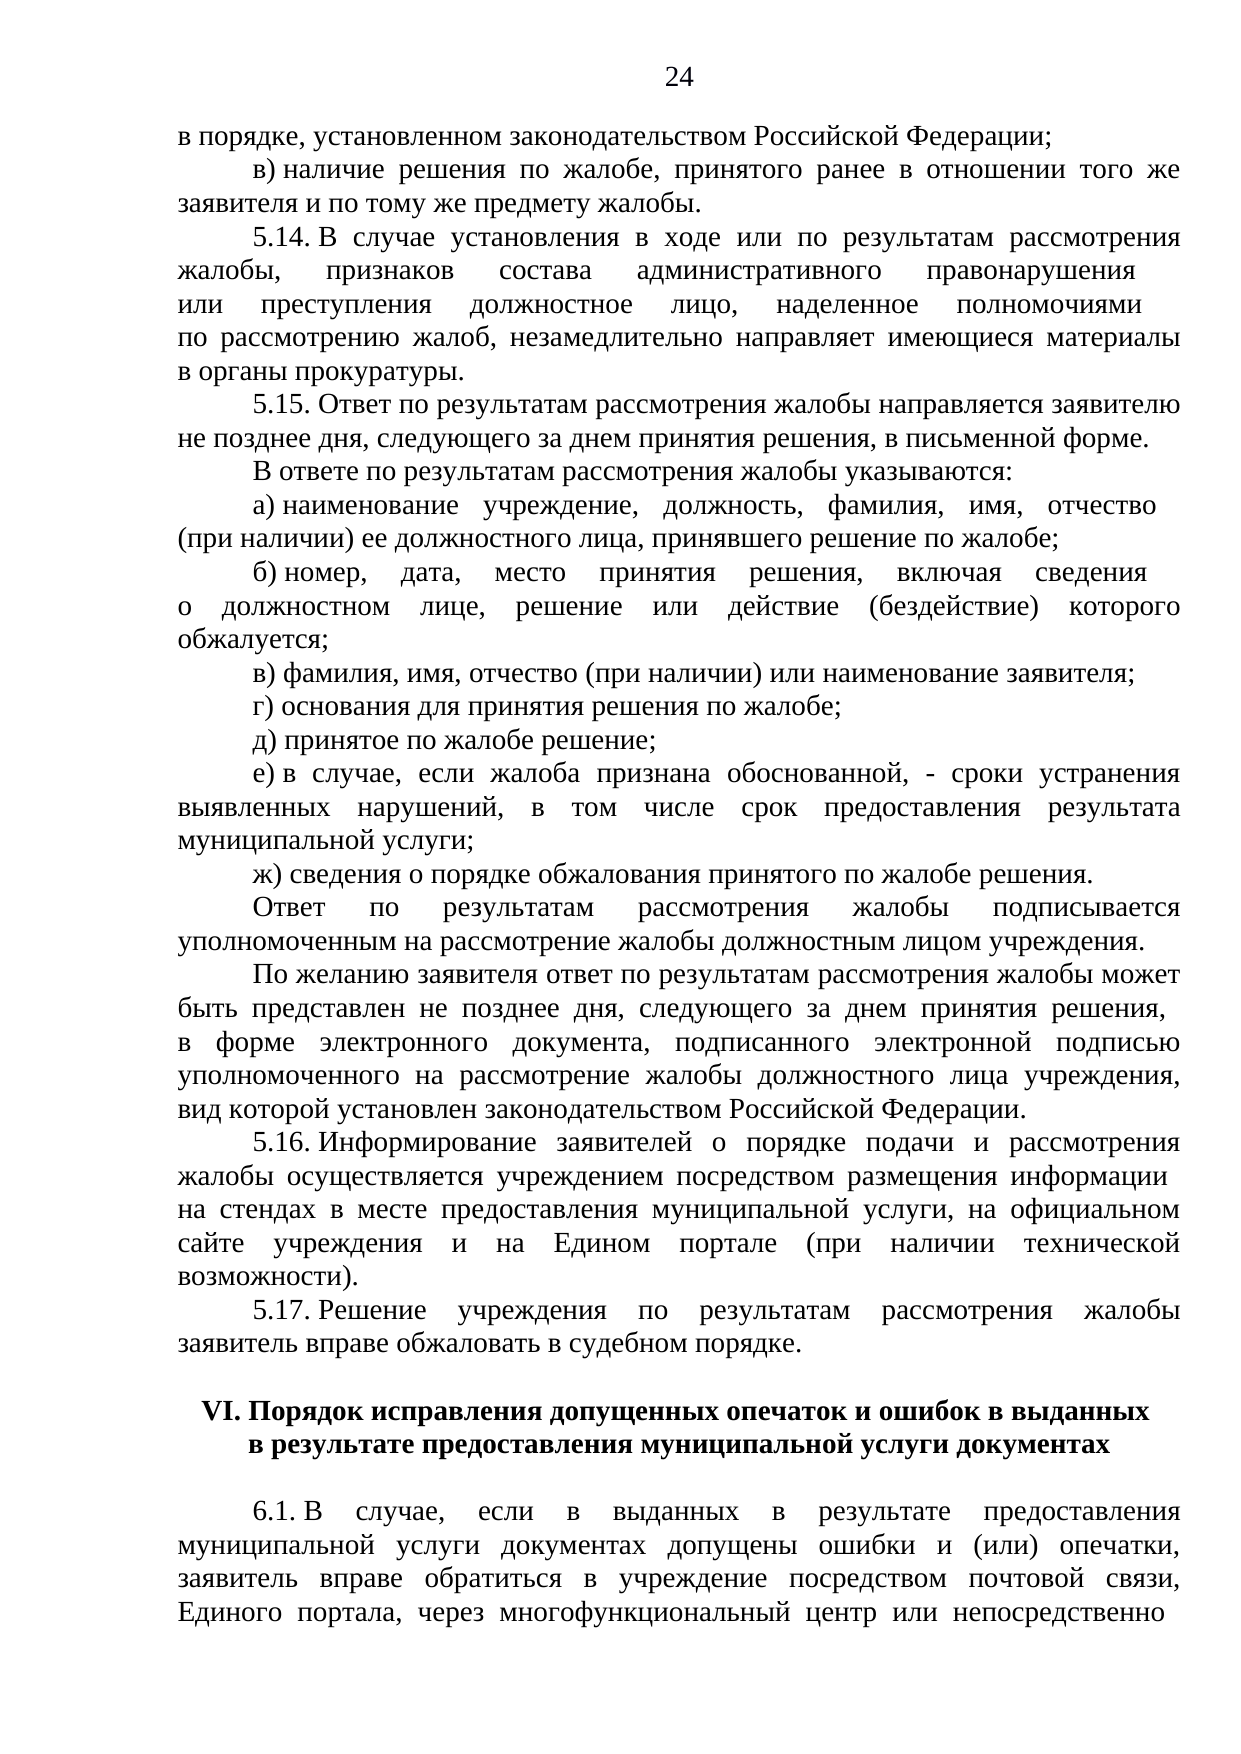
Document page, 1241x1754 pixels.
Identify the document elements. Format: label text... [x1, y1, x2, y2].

text в) наличие решения по жалобе, принятого ранее в отношении того же заявителя и по тому же предмету жалобы. [177, 152, 1181, 219]
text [177, 1493, 1181, 1627]
text В ответе по результатам рассмотрения жалобы указываются: [177, 453, 1181, 487]
text 5.16. Информирование заявителей о порядке подачи и рассмотрения жалобы осуществляется учреждением посредством размещения информации на стендах в месте предоставления муниципальной услуги, на официальном сайте учреждения и на Едином портале (при наличии технической возможности). [177, 1124, 1181, 1292]
text 5.17. Решение учреждения по результатам рассмотрения жалобы заявитель вправе обжаловать в судебном порядке. [177, 1292, 1181, 1359]
text а) наименование учреждение, должность, фамилия, имя, отчество (при наличии) ее должностного лица, принявшего решение по жалобе; [177, 487, 1181, 554]
text VI. Порядок исправления допущенных опечаток и ошибок в выданных в результате предоставления муниципальной услуги документах [177, 1393, 1181, 1460]
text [177, 118, 1181, 152]
text ж) сведения о порядке обжалования принятого по жалобе решения. [177, 856, 1181, 889]
text г) основания для принятия решения по жалобе; [177, 688, 1181, 722]
text По желанию заявителя ответ по результатам рассмотрения жалобы может быть представлен не позднее дня, следующего за днем принятия решения, в форме электронного документа, подписанного электронной подписью уполномоченного на рассмотрение жалобы должностного лица учреждения, вид которой установлен законодательством Российской Федерации. [177, 957, 1181, 1124]
text д) принятое по жалобе решение; [177, 722, 1181, 755]
text е) в случае, если жалоба признана обоснованной, - сроки устранения выявленных нарушений, в том числе срок предоставления результата муниципальной услуги; [177, 755, 1181, 856]
text 5.15. Ответ по результатам рассмотрения жалобы направляется заявителю не позднее дня, следующего за днем принятия решения, в письменной форме. [177, 386, 1181, 453]
text б) номер, дата, место принятия решения, включая сведения о должностном лице, решение или действие (бездействие) которого обжалуется; [177, 554, 1181, 655]
text в) фамилия, имя, отчество (при наличии) или наименование заявителя; [177, 655, 1181, 688]
text 5.14. В случае установления в ходе или по результатам рассмотрения жалобы, признаков состава административного правонарушения или преступления должностное лицо, наделенное полномочиями по рассмотрению жалоб, незамедлительно направляет имеющиеся материалы в органы прокуратуры. [177, 219, 1181, 386]
text Ответ по результатам рассмотрения жалобы подписывается уполномоченным на рассмотрение жалобы должностным лицом учреждения. [177, 889, 1181, 957]
